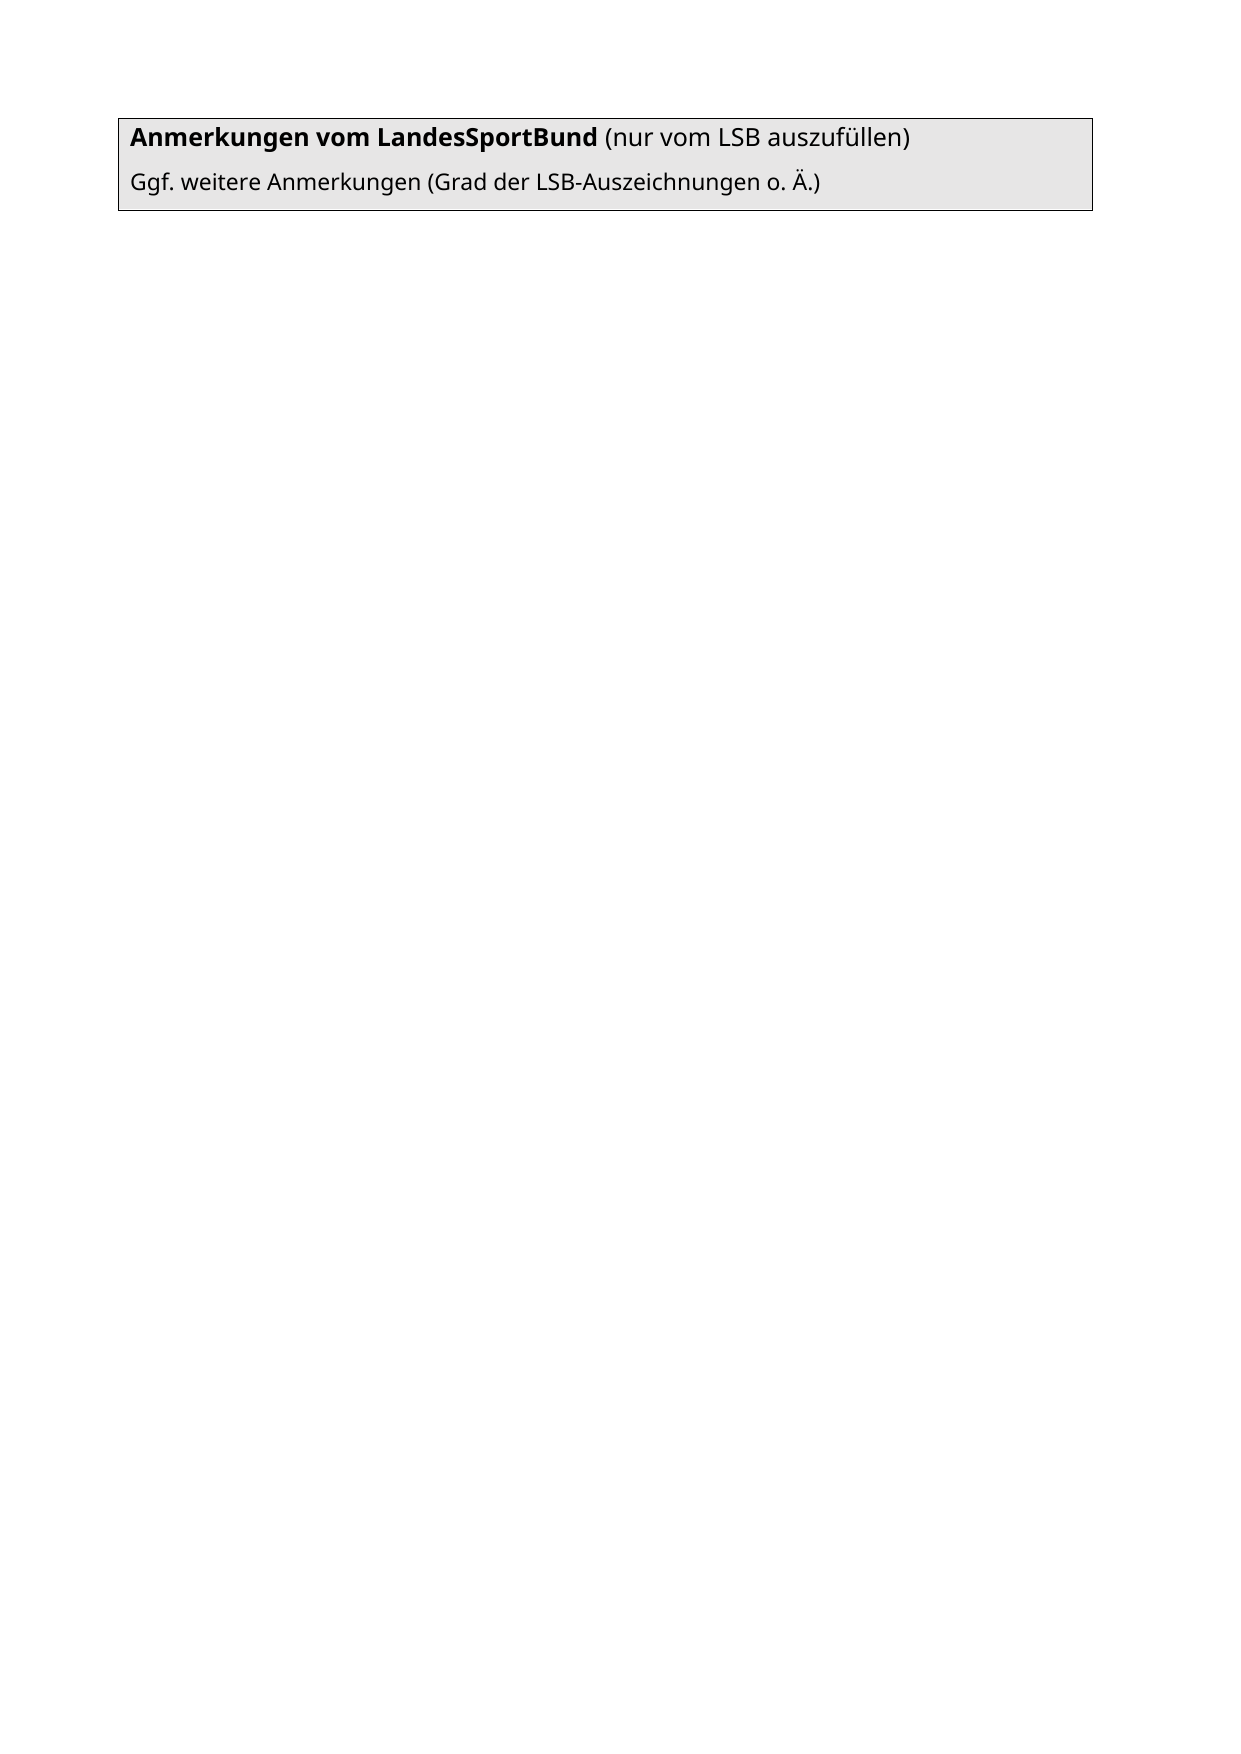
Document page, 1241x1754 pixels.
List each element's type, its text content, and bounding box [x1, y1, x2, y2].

table_header Anmerkungen vom LandesSportBund (nur vom LSB auszufüllen) [119, 119, 1092, 209]
